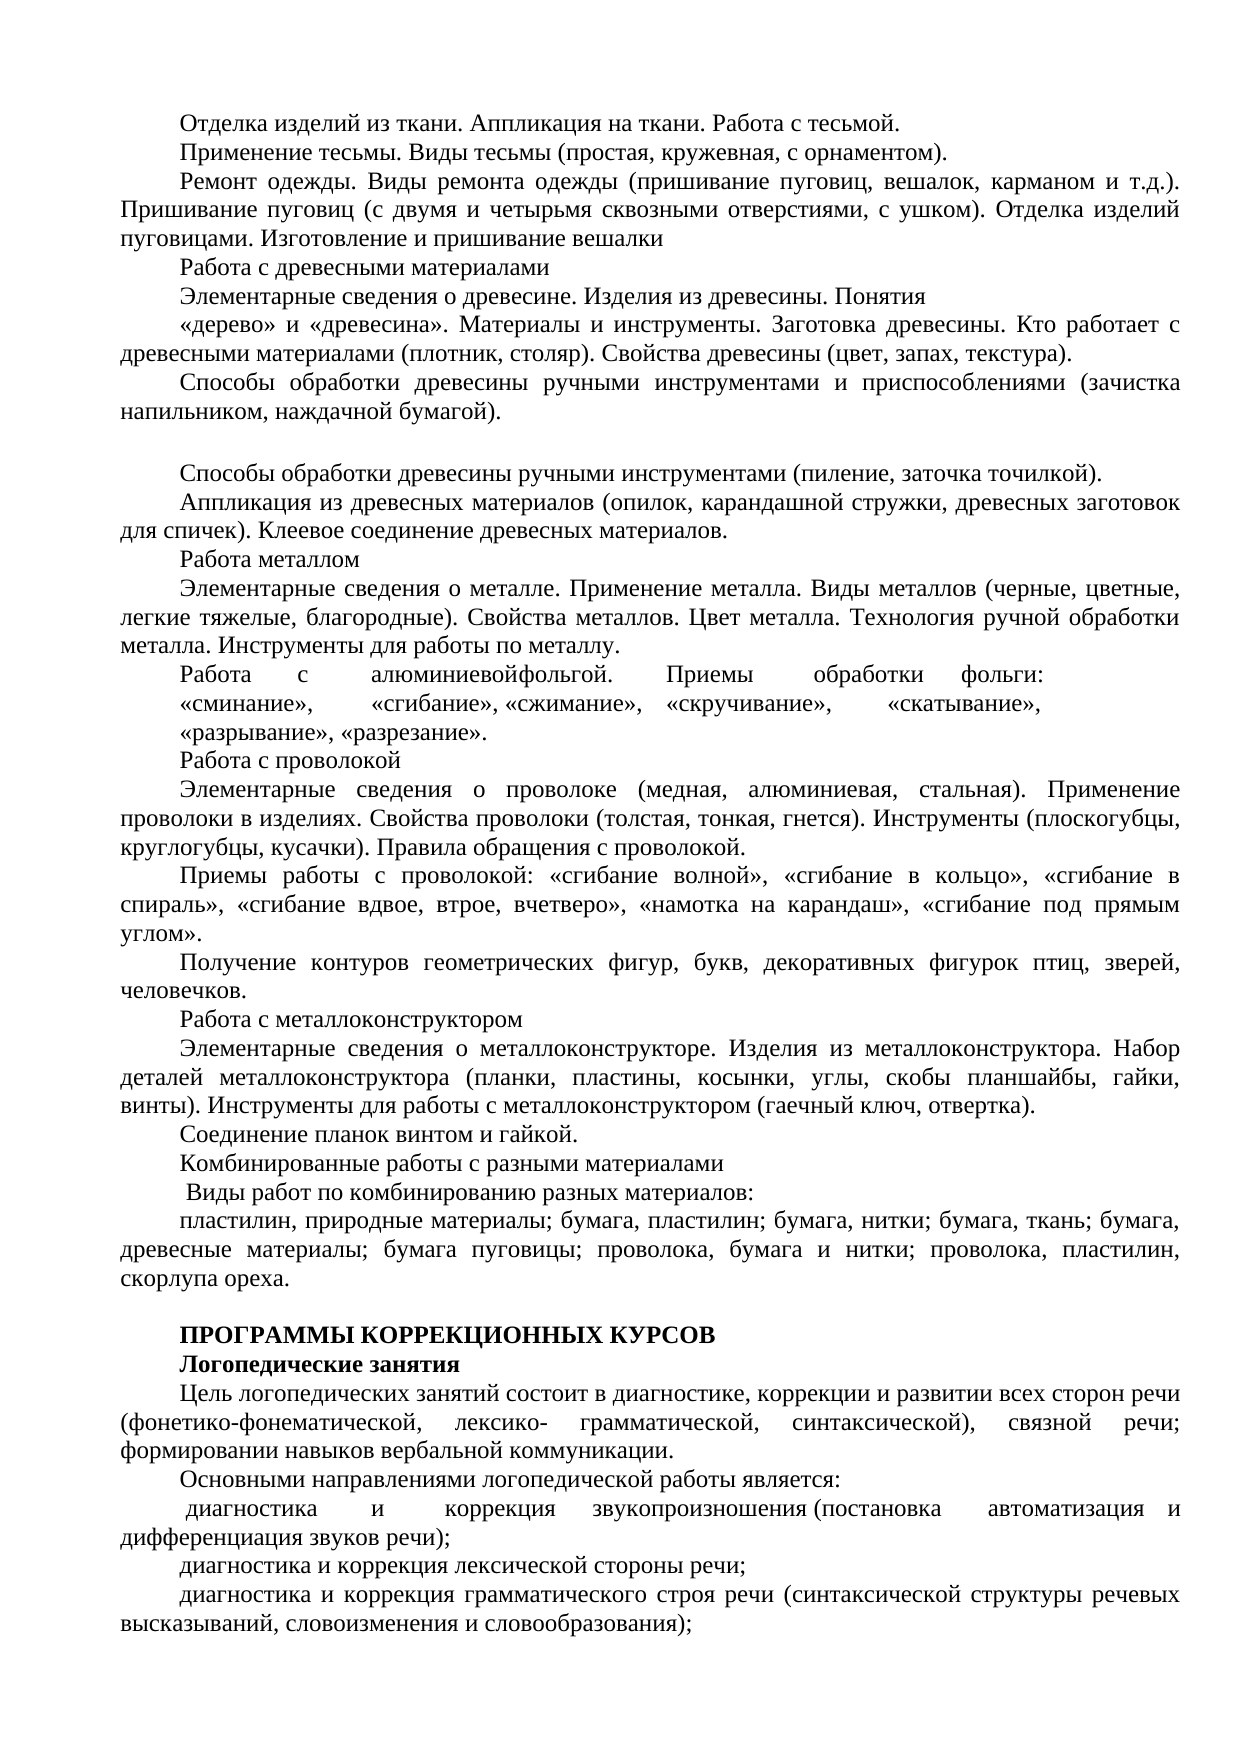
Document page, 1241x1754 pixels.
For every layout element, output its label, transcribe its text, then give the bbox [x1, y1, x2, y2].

text Отделка изделий из ткани. Аппликация на ткани. Работа с тесьмой. [120, 108, 1181, 137]
text «дерево» и «древесина». Материалы и инструменты. Заготовка древесины. Кто работает с древесными материалами (плотник, столяр). Свойства древесины (цвет, запах, текстура). [120, 309, 1181, 367]
text диагностика и коррекция лексической стороны речи; [120, 1551, 1181, 1579]
text Применение тесьмы. Виды тесьмы (простая, кружевная, с орнаментом). [120, 137, 1181, 166]
text Основными направлениями логопедической работы является: [120, 1464, 1181, 1493]
text Способы обработки древесины ручными инструментами и приспособлениями (зачистка напильником, наждачной бумагой). [120, 367, 1181, 424]
text Работа с алюминиевой фольгой. Приемы обработки фольги: [120, 659, 1181, 688]
text Приемы работы с проволокой: «сгибание волной», «сгибание в кольцо», «сгибание в спираль», «сгибание вдвое, втрое, вчетверо», «намотка на карандаш», «сгибание под прямым углом». [120, 861, 1181, 947]
text Элементарные сведения о древесине. Изделия из древесины. Понятия [120, 281, 1181, 309]
text Работа металлом [120, 544, 1181, 573]
text Соединение планок винтом и гайкой. [120, 1119, 1181, 1148]
text Аппликация из древесных материалов (опилок, карандашной стружки, древесных заготовок для спичек). Клеевое соединение древесных материалов. [120, 487, 1181, 544]
text Комбинированные работы с разными материалами [120, 1148, 1181, 1177]
text Виды работ по комбинированию разных материалов: [120, 1177, 1181, 1206]
text «сминание», «сгибание», «сжимание», «скручивание», «скатывание», [120, 688, 1181, 717]
text Работа с проволокой [120, 746, 1181, 774]
text диагностика и коррекция грамматического строя речи (синтаксической структуры речевых высказываний, словоизменения и словообразования); [120, 1579, 1181, 1637]
text Способы обработки древесины ручными инструментами (пиление, заточка точилкой). [120, 458, 1181, 487]
text Работа с металлоконструктором [120, 1004, 1181, 1033]
text Логопедические занятия [120, 1349, 1181, 1378]
text Работа с древесными материалами [120, 252, 1181, 281]
text «разрывание», «разрезание». [120, 717, 1181, 746]
text Цель логопедических занятий состоит в диагностике, коррекции и развитии всех сторон речи (фонетико-фонематической, лексико- грамматической, синтаксической), связной речи; формировании навыков вербальной коммуникации. [120, 1378, 1181, 1464]
text Элементарные сведения о металле. Применение металла. Виды металлов (черные, цветные, легкие тяжелые, благородные). Свойства металлов. Цвет металла. Технология ручной обработки металла. Инструменты для работы по металлу. [120, 573, 1181, 659]
text Ремонт одежды. Виды ремонта одежды (пришивание пуговиц, вешалок, карманом и т.д.). Пришивание пуговиц (с двумя и четырьмя сквозными отверстиями, с ушком). Отделка изделий пуговицами. Изготовление и пришивание вешалки [120, 166, 1181, 252]
text пластилин, природные материалы; бумага, пластилин; бумага, нитки; бумага, ткань; бумага, древесные материалы; бумага пуговицы; проволока, бумага и нитки; проволока, пластилин, скорлупа ореха. [120, 1206, 1181, 1292]
text Элементарные сведения о металлоконструкторе. Изделия из металлоконструктора. Набор деталей металлоконструктора (планки, пластины, косынки, углы, скобы планшайбы, гайки, винты). Инструменты для работы с металлоконструктором (гаечный ключ, отвертка). [120, 1033, 1181, 1119]
text Получение контуров геометрических фигур, букв, декоративных фигурок птиц, зверей, человечков. [120, 947, 1181, 1004]
text Элементарные сведения о проволоке (медная, алюминиевая, стальная). Применение проволоки в изделиях. Свойства проволоки (толстая, тонкая, гнется). Инструменты (плоскогубцы, круглогубцы, кусачки). Правила обращения с проволокой. [120, 774, 1181, 861]
text диагностика и коррекция звукопроизношения (постановка автоматизация и дифференциация звуков речи); [120, 1493, 1181, 1551]
text ПРОГРАММЫ КОРРЕКЦИОННЫХ КУРСОВ [120, 1321, 1181, 1349]
